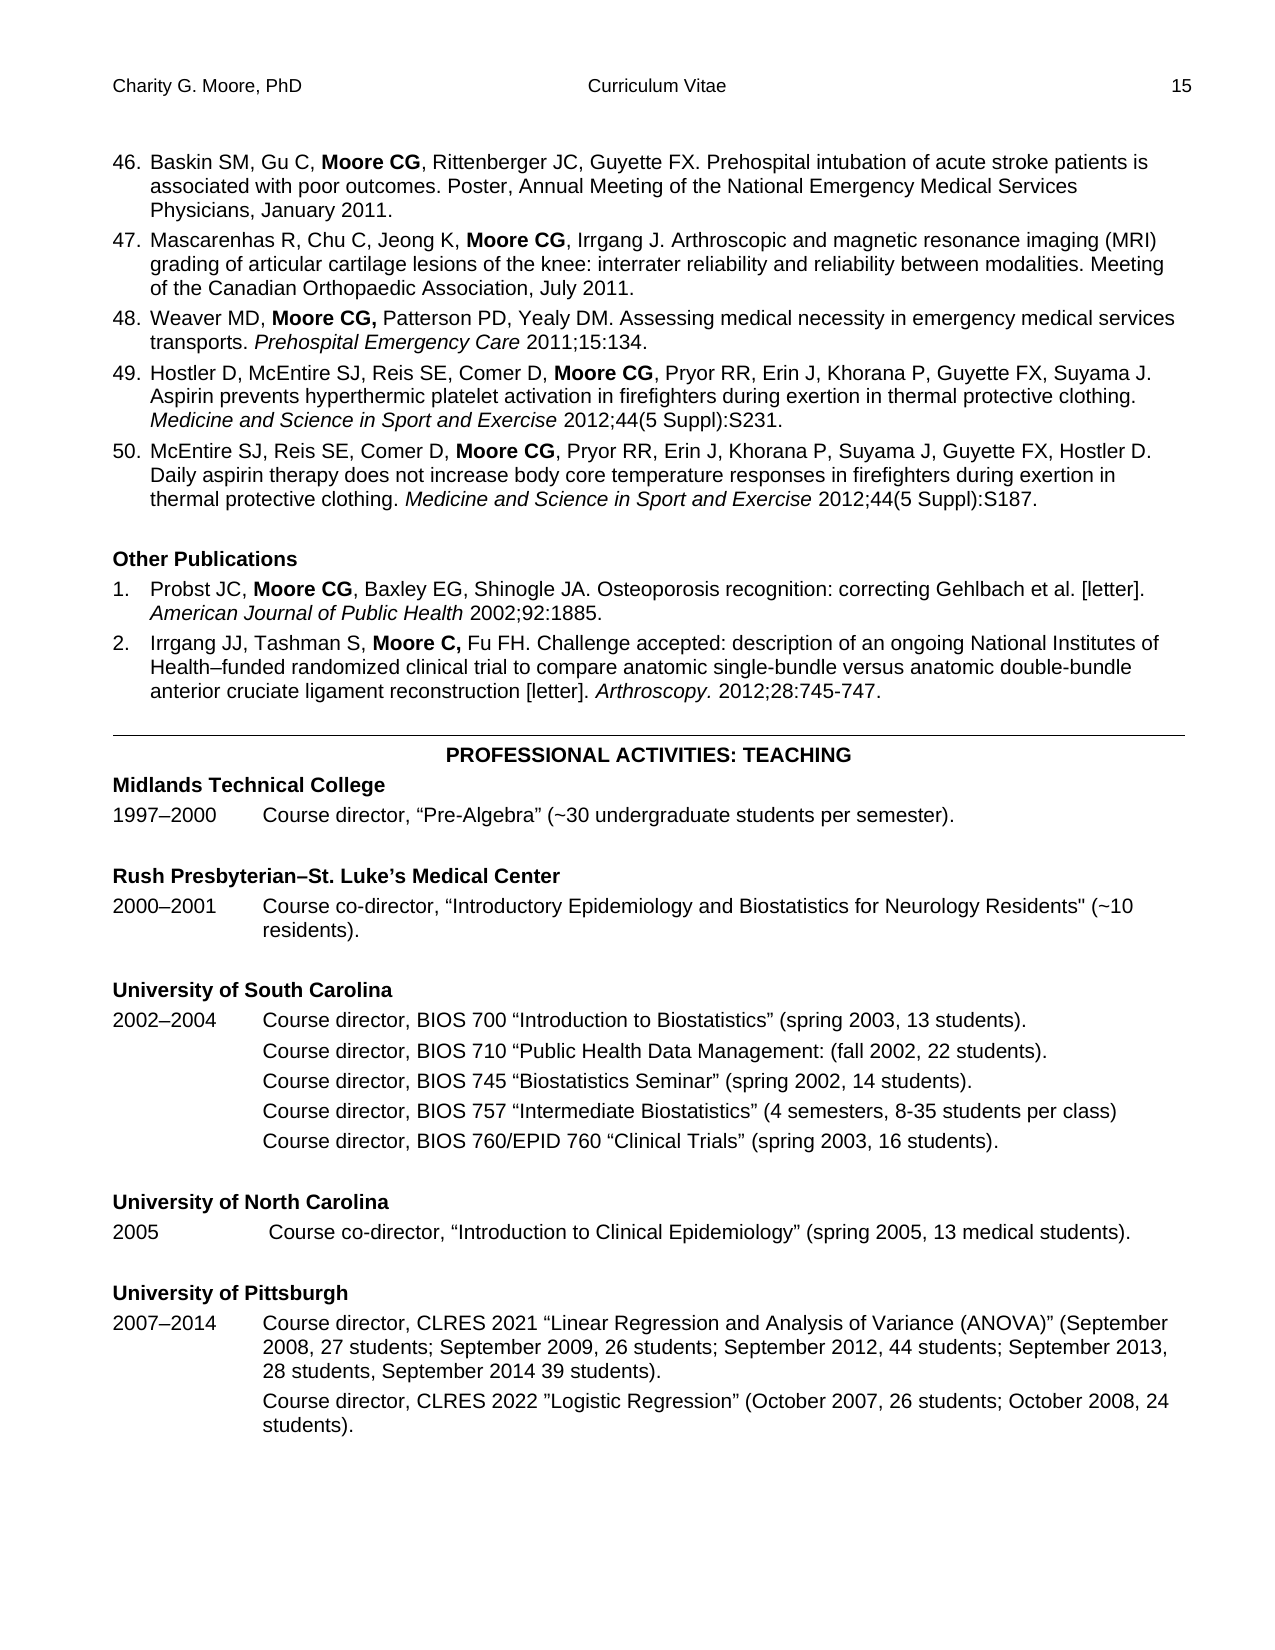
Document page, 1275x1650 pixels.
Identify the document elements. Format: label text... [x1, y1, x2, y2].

text Course director, BIOS 710 “Public Health Data Management: (fall 2002, 22 students). [112, 1038, 1185, 1062]
list McEntire SJ, Reis SE, Comer D, Moore CG, Pryor RR, Erin J, Khorana P, Suyama J, Guyette FX, Hostler D. Daily aspirin therapy does not increase body core temperature responses in firefighters during exertion in thermal protective clothing. Medicine and Science in Sport and Exercise 2012;44(5 Suppl):S187. [112, 438, 1185, 510]
text Course director, BIOS 760/EPID 760 “Clinical Trials” (spring 2003, 16 students). [112, 1129, 1185, 1153]
list Weaver MD, Moore CG, Patterson PD, Yealy DM. Assessing medical necessity in emergency medical services transports. Prehospital Emergency Care 2011;15:134. [112, 306, 1185, 354]
text Midlands Technical College [112, 773, 1185, 797]
text University of North Carolina [112, 1190, 1185, 1214]
text PROFESSIONAL ACTIVITIES: TEACHING [112, 743, 1185, 767]
text 1997–2000 Course director, “Pre-Algebra” (~30 undergraduate students per semester). [112, 803, 1185, 827]
text 2000–2001 Course co-director, “Introductory Epidemiology and Biostatistics for Neurology Residents" (~10 residents). [112, 894, 1185, 942]
text University of South Carolina [112, 978, 1185, 1002]
text Course director, CLRES 2022 ”Logistic Regression” (October 2007, 26 students; October 2008, 24 students). [262, 1389, 1185, 1437]
list Mascarenhas R, Chu C, Jeong K, Moore CG, Irrgang J. Arthroscopic and magnetic resonance imaging (MRI) grading of articular cartilage lesions of the knee: interrater reliability and reliability between modalities. Meeting of the Canadian Orthopaedic Association, July 2011. [112, 228, 1185, 300]
text Rush Presbyterian–St. Luke’s Medical Center [112, 863, 1185, 887]
list Hostler D, McEntire SJ, Reis SE, Comer D, Moore CG, Pryor RR, Erin J, Khorana P, Guyette FX, Suyama J. Aspirin prevents hyperthermic platelet activation in firefighters during exertion in thermal protective clothing. Medicine and Science in Sport and Exercise 2012;44(5 Suppl):S231. [112, 360, 1185, 432]
list Probst JC, Moore CG, Baxley EG, Shinogle JA. Osteoporosis recognition: correcting Gehlbach et al. [letter]. American Journal of Public Health 2002;92:1885. [112, 577, 1185, 625]
list Baskin SM, Gu C, Moore CG, Rittenberger JC, Guyette FX. Prehospital intubation of acute stroke patients is associated with poor outcomes. Poster, Annual Meeting of the National Emergency Medical Services Physicians, January 2011. [112, 150, 1185, 222]
text 2002–2004 Course director, BIOS 700 “Introduction to Biostatistics” (spring 2003, 13 students). [112, 1008, 1185, 1032]
text Other Publications [112, 547, 1185, 571]
text Course director, BIOS 757 “Intermediate Biostatistics” (4 semesters, 8-35 students per class) [112, 1099, 1185, 1123]
text University of Pittsburgh [112, 1280, 1185, 1304]
text Course director, BIOS 745 “Biostatistics Seminar” (spring 2002, 14 students). [112, 1069, 1185, 1093]
text 2007–2014 Course director, CLRES 2021 “Linear Regression and Analysis of Variance (ANOVA)” (September 2008, 27 students; September 2009, 26 students; September 2012, 44 students; September 2013, 28 students, September 2014 39 students). [112, 1311, 1185, 1382]
text 2005 Course co-director, “Introduction to Clinical Epidemiology” (spring 2005, 13 medical students). [112, 1220, 1185, 1244]
list Irrgang JJ, Tashman S, Moore C, Fu FH. Challenge accepted: description of an ongoing National Institutes of Health–funded randomized clinical trial to compare anatomic single-bundle versus anatomic double-bundle anterior cruciate ligament reconstruction [letter]. Arthroscopy. 2012;28:745-747. [112, 631, 1185, 703]
